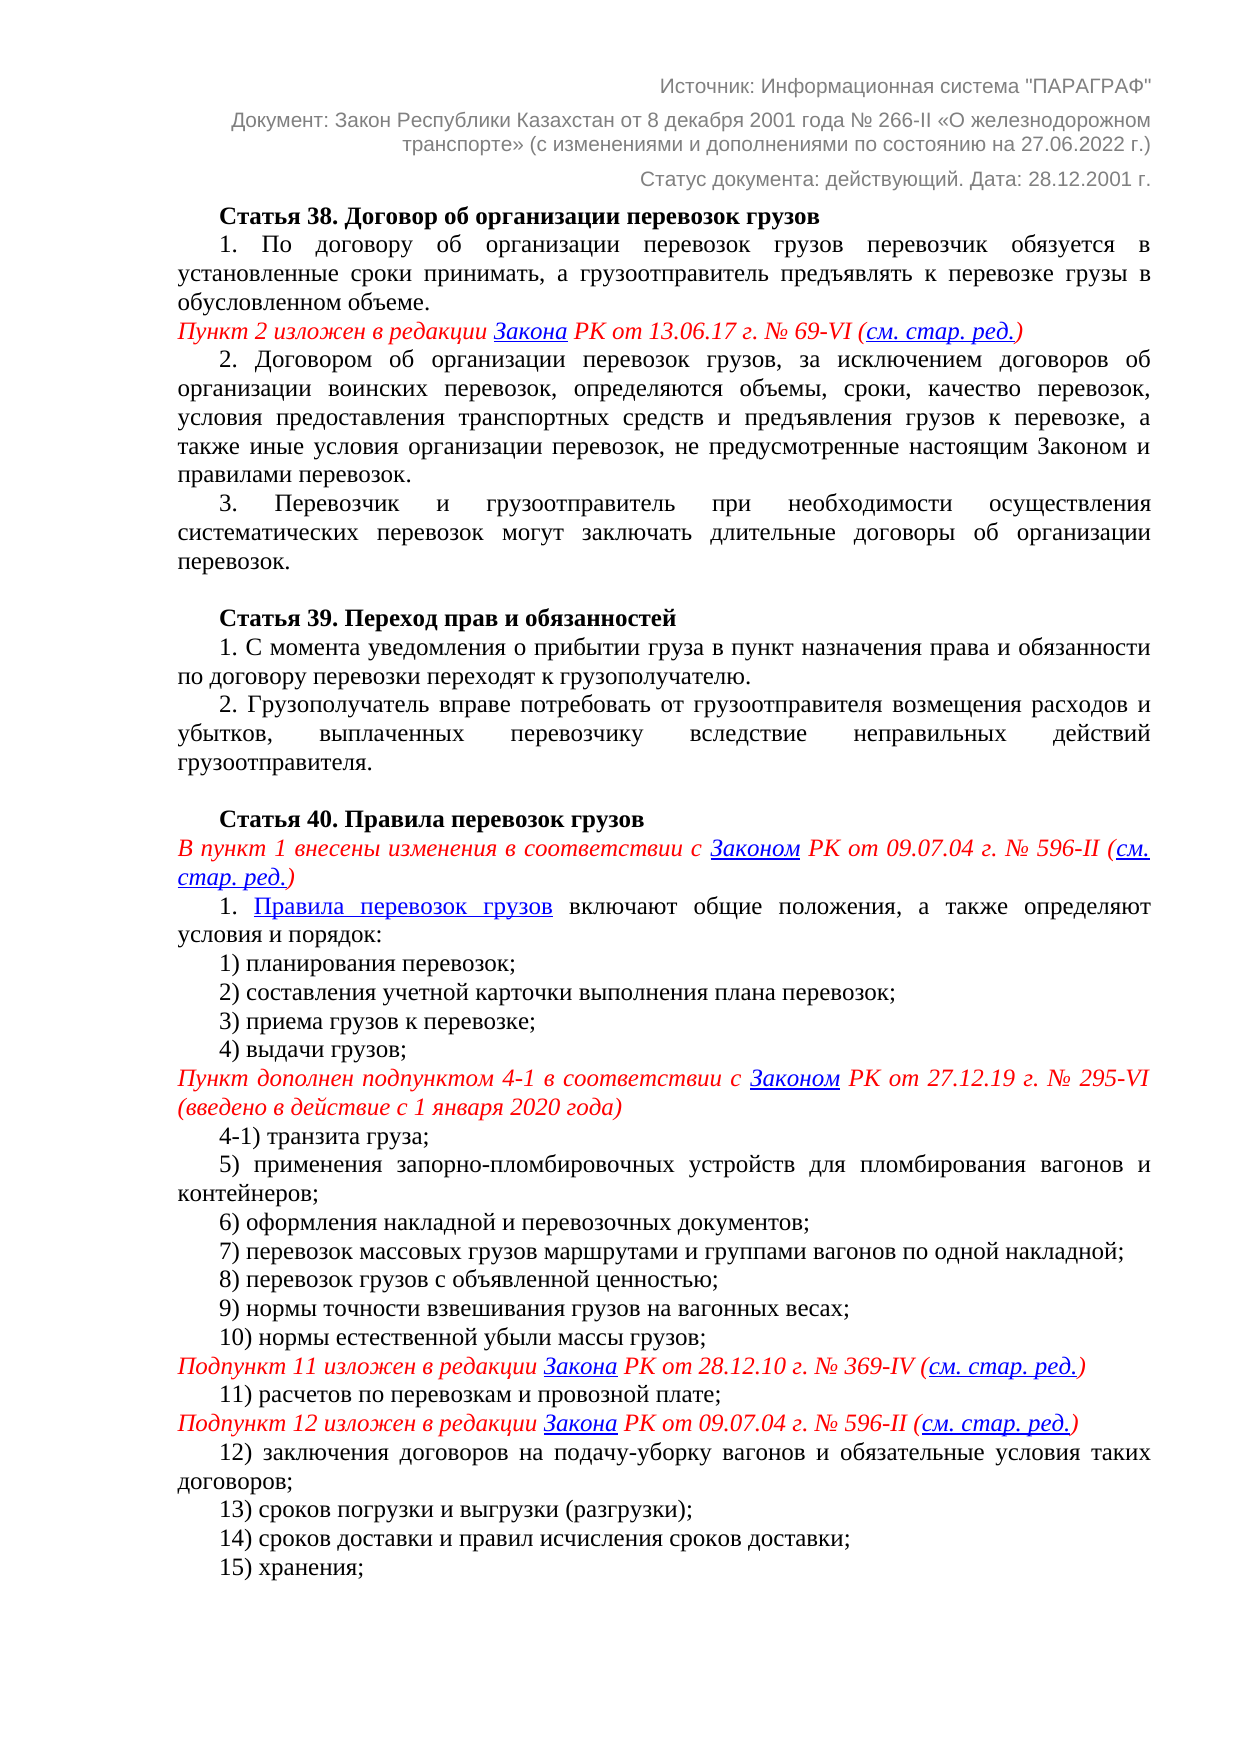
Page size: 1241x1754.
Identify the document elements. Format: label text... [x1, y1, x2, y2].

text Статья 40. Правила перевозок грузов [177, 804, 1152, 833]
text 7) перевозок массовых грузов маршрутами и группами вагонов по одной накладной; [177, 1236, 1152, 1264]
text Статья 38. Договор об организации перевозок грузов [177, 201, 1152, 229]
text Подпункт 11 изложен в редакции Закона РК от 28.12.10 г. № 369-IV (см. стар. ред.) [177, 1351, 1152, 1379]
text Подпункт 12 изложен в редакции Закона РК от 09.07.04 г. № 596-II (см. стар. ред.) [177, 1408, 1152, 1437]
text В пункт 1 внесены изменения в соответствии с Законом РК от 09.07.04 г. № 596-II (см. стар. ред.) [177, 833, 1152, 891]
text 1. По договору об организации перевозок грузов перевозчик обязуется в установленные сроки принимать, а грузоотправитель предъявлять к перевозке грузы в обусловленном объеме. [177, 229, 1152, 316]
text 6) оформления накладной и перевозочных документов; [177, 1207, 1152, 1236]
text 10) нормы естественной убыли массы грузов; [177, 1322, 1152, 1351]
text 3. Перевозчик и грузоотправитель при необходимости осуществления систематических перевозок могут заключать длительные договоры об организации перевозок. [177, 488, 1152, 574]
text 12) заключения договоров на подачу-уборку вагонов и обязательные условия таких договоров; [177, 1437, 1152, 1494]
text 13) сроков погрузки и выгрузки (разгрузки); [177, 1494, 1152, 1523]
text 4-1) транзита груза; [177, 1121, 1152, 1149]
text 11) расчетов по перевозкам и провозной плате; [177, 1379, 1152, 1408]
text 1. Правила перевозок грузов включают общие положения, а также определяют условия и порядок: [177, 891, 1152, 948]
text 14) сроков доставки и правил исчисления сроков доставки; [177, 1523, 1152, 1552]
text 1. С момента уведомления о прибытии груза в пункт назначения права и обязанности по договору перевозки переходят к грузополучателю. [177, 632, 1152, 689]
text 5) применения запорно-пломбировочных устройств для пломбирования вагонов и контейнеров; [177, 1149, 1152, 1207]
text Пункт 2 изложен в редакции Закона РК от 13.06.17 г. № 69-VI (см. стар. ред.) [177, 316, 1152, 344]
text Статья 39. Переход прав и обязанностей [177, 603, 1152, 632]
text 3) приема грузов к перевозке; [177, 1006, 1152, 1034]
text 1) планирования перевозок; [177, 948, 1152, 977]
text 4) выдачи грузов; [177, 1034, 1152, 1063]
text Пункт дополнен подпунктом 4-1 в соответствии с Законом РК от 27.12.19 г. № 295-VI (введено в действие с 1 января 2020 года) [177, 1063, 1152, 1121]
text 2) составления учетной карточки выполнения плана перевозок; [177, 977, 1152, 1006]
text 8) перевозок грузов с объявленной ценностью; [177, 1264, 1152, 1293]
text 9) нормы точности взвешивания грузов на вагонных весах; [177, 1293, 1152, 1322]
text 2. Грузополучатель вправе потребовать от грузоотправителя возмещения расходов и убытков, выплаченных перевозчику вследствие неправильных действий грузоотправителя. [177, 689, 1152, 776]
text 2. Договором об организации перевозок грузов, за исключением договоров об организации воинских перевозок, определяются объемы, сроки, качество перевозок, условия предоставления транспортных средств и предъявления грузов к перевозке, а также иные условия организации перевозок, не предусмотренные настоящим Законом и правилами перевозок. [177, 344, 1152, 488]
text 15) хранения; [177, 1552, 1152, 1581]
